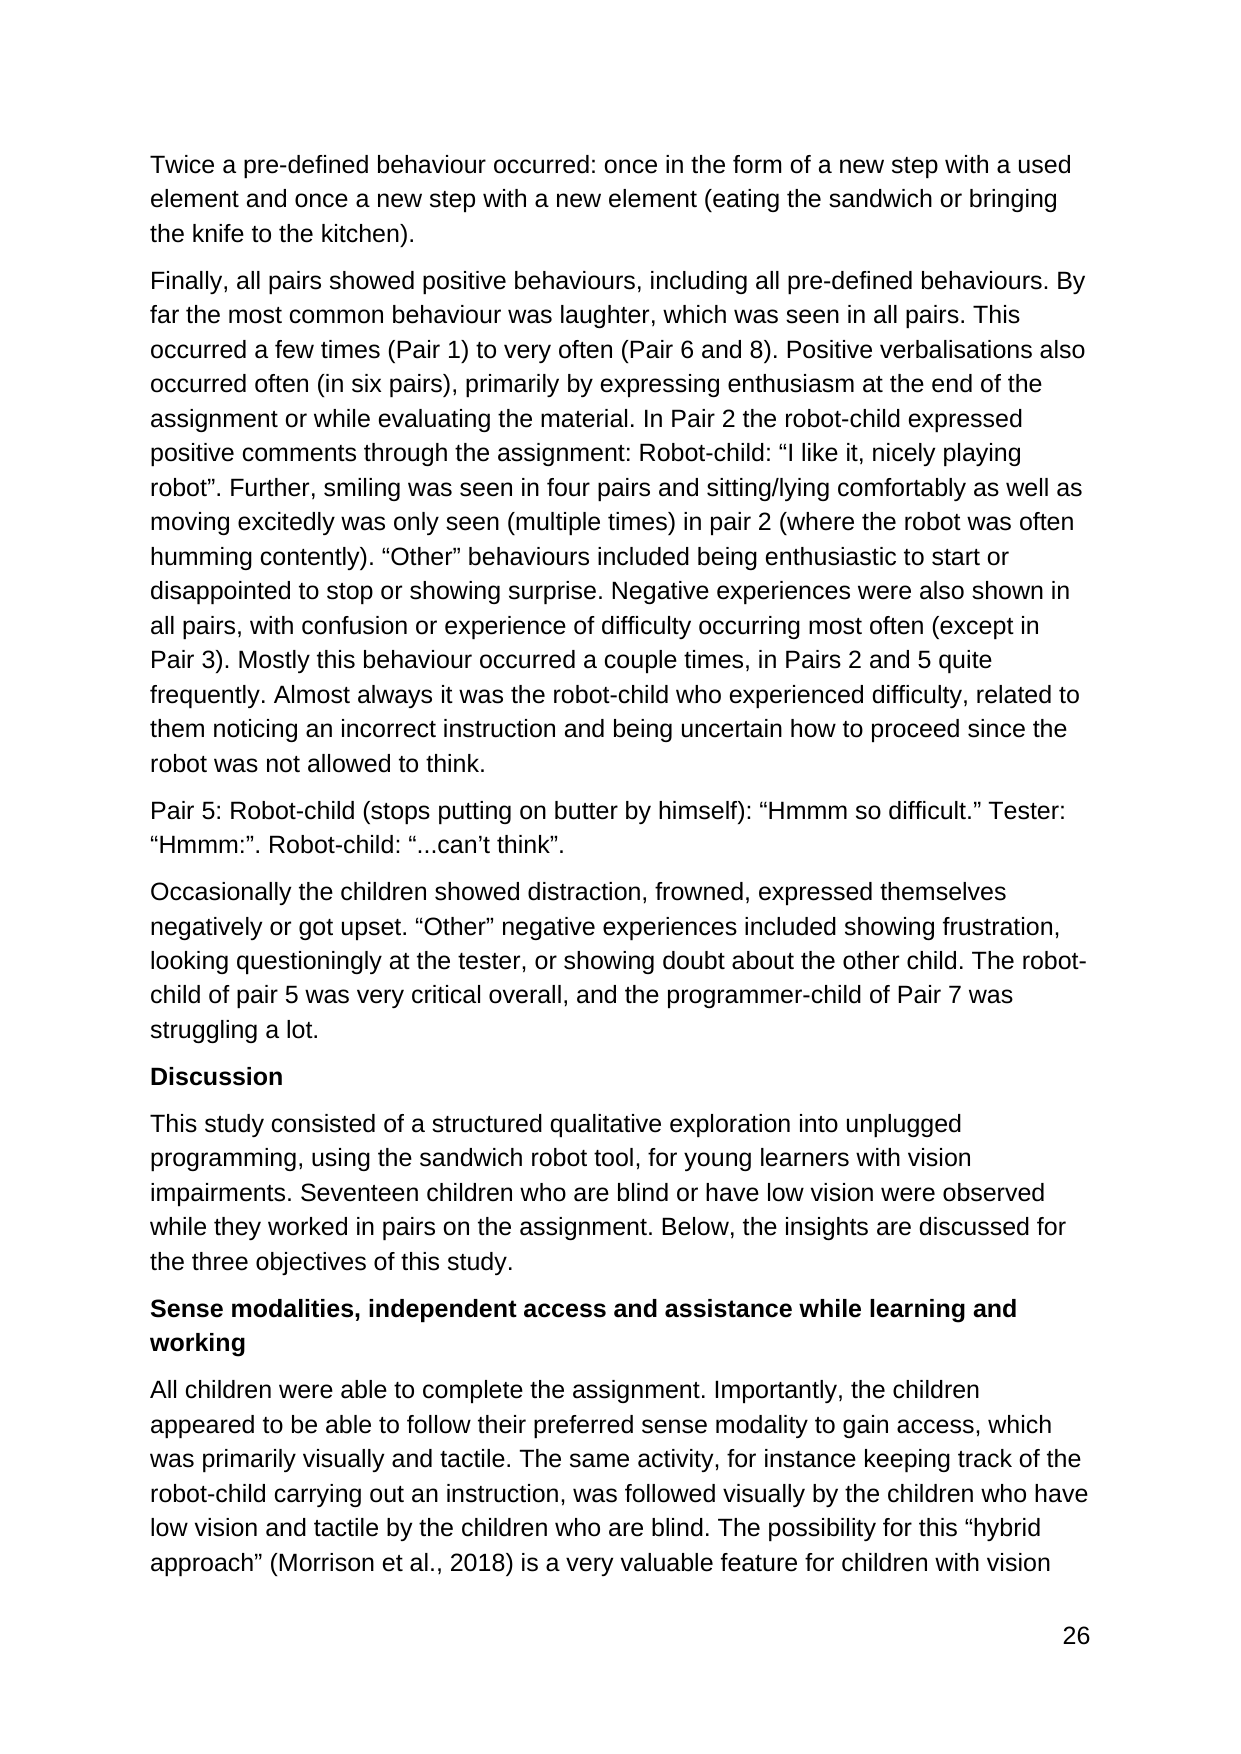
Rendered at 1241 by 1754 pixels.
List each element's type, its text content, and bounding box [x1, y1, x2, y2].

subtitle Sense modalities, independent access and assistance while learning and working [150, 1294, 1090, 1357]
text Pair 5: Robot-child (stops putting on butter by himself): “Hmmm so difficult.” Tester: “Hmmm:”. Robot-child: “...can’t think”. [150, 796, 1090, 859]
text This study consisted of a structured qualitative exploration into unplugged programming, using the sandwich robot tool, for young learners with vision impairments. Seventeen children who are blind or have low vision were observed while they worked in pairs on the assignment. Below, the insights are discussed for the three objectives of this study. [150, 1109, 1090, 1276]
text Twice a pre-defined behaviour occurred: once in the form of a new step with a used element and once a new step with a new element (eating the sandwich or bringing the knife to the kitchen). [150, 150, 1090, 248]
subtitle Discussion [150, 1062, 1090, 1091]
text Occasionally the children showed distraction, frowned, expressed themselves negatively or got upset. “Other” negative experiences included showing frustration, looking questioningly at the tester, or showing doubt about the other child. The robot- child of pair 5 was very critical overall, and the programmer-child of Pair 7 was struggling a lot. [150, 877, 1090, 1044]
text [150, 1375, 1090, 1576]
text Finally, all pairs showed positive behaviours, including all pre-defined behaviours. By far the most common behaviour was laughter, which was seen in all pairs. This occurred a few times (Pair 1) to very often (Pair 6 and 8). Positive verbalisations also occurred often (in six pairs), primarily by expressing enthusiasm at the end of the assignment or while evaluating the material. In Pair 2 the robot-child expressed positive comments through the assignment: Robot-child: “I like it, nicely playing robot”. Further, smiling was seen in four pairs and sitting/lying comfortably as well as moving excitedly was only seen (multiple times) in pair 2 (where the robot was often humming contently). “Other” behaviours included being enthusiastic to start or disappointed to stop or showing surprise. Negative experiences were also shown in all pairs, with confusion or experience of difficulty occurring most often (except in Pair 3). Mostly this behaviour occurred a couple times, in Pairs 2 and 5 quite frequently. Almost always it was the robot-child who experienced difficulty, related to them noticing an incorrect instruction and being uncertain how to proceed since the robot was not allowed to think. [150, 266, 1090, 777]
